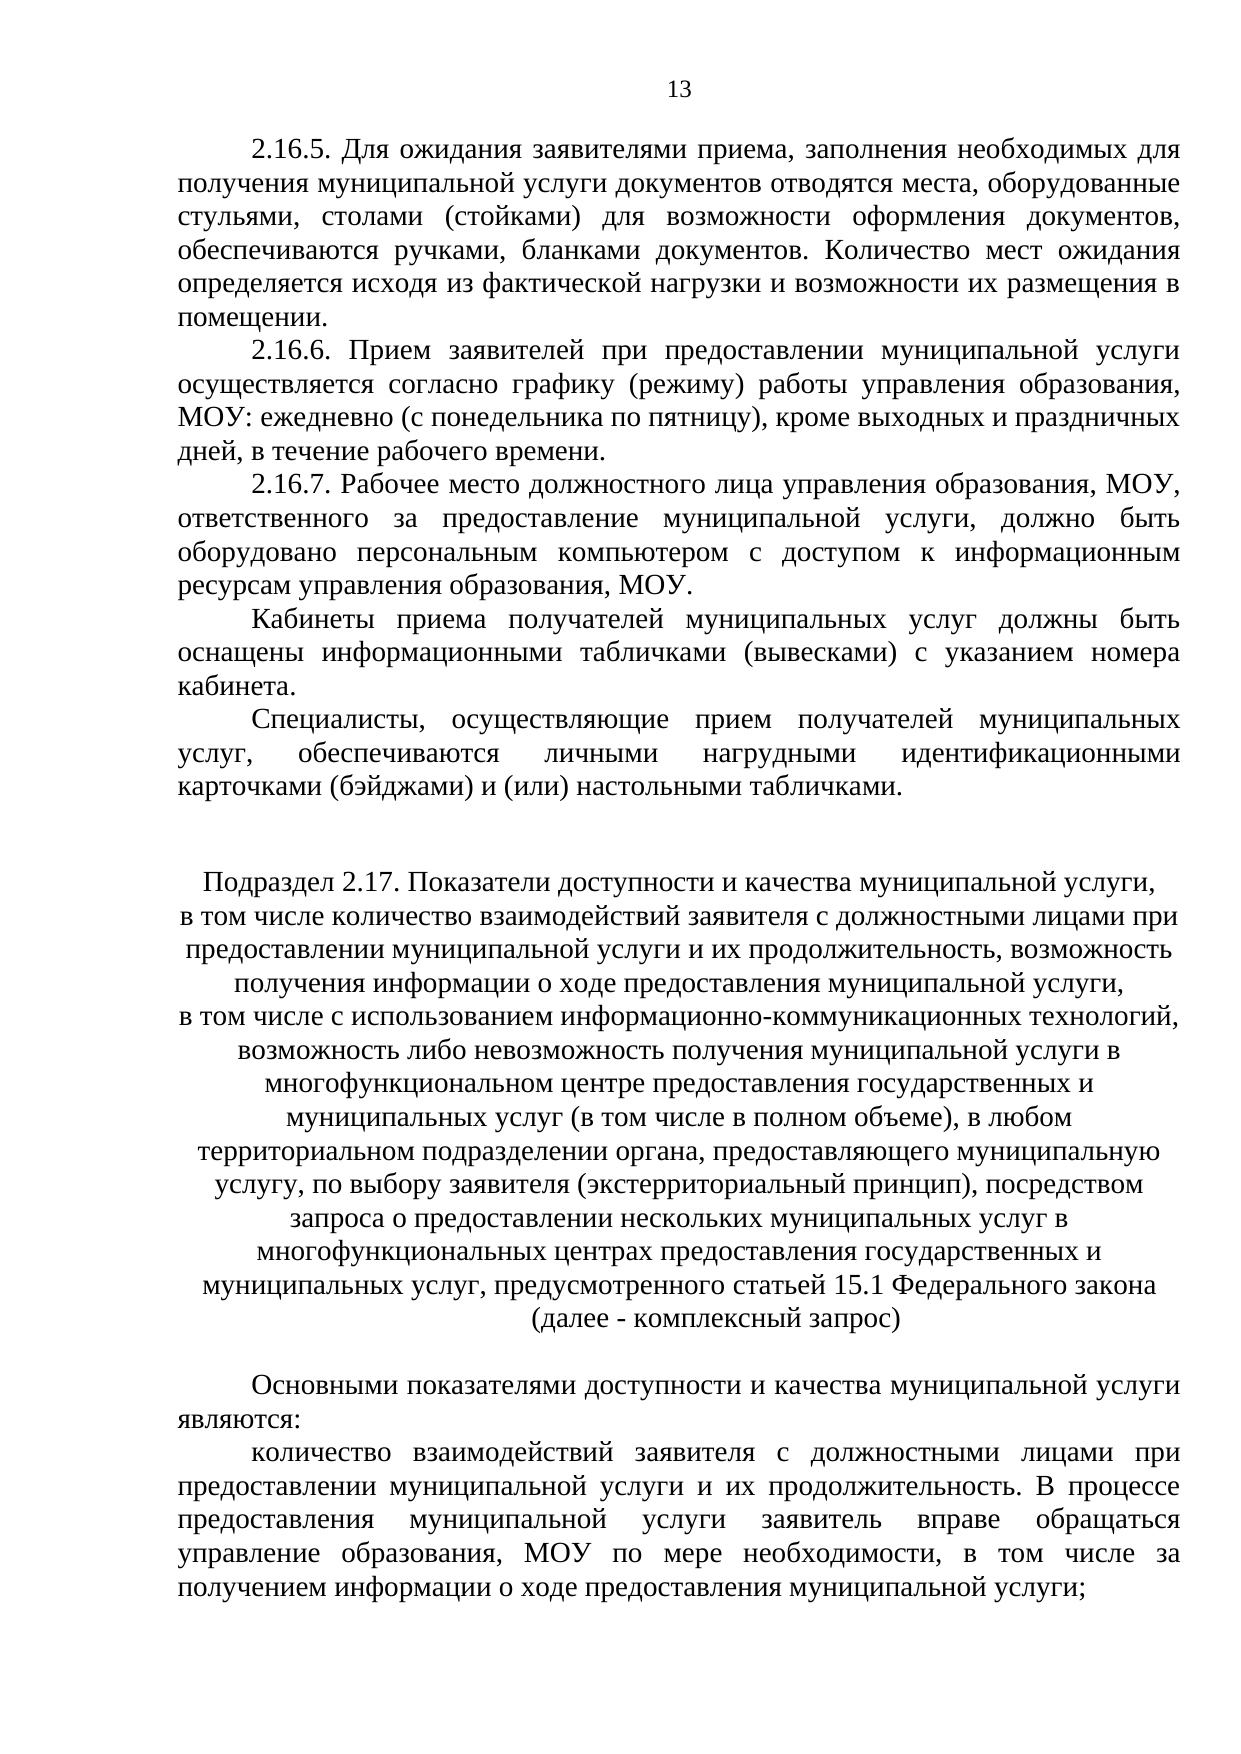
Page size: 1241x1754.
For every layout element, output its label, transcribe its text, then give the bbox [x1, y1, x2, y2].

text в том числе количество взаимодействий заявителя с должностными лицами при [177, 898, 1181, 931]
text 2.16.7. Рабочее место должностного лица управления образования, МОУ, ответственного за предоставление муниципальной услуги, должно быть оборудовано персональным компьютером с доступом к информационным ресурсам управления образования, МОУ. [177, 467, 1181, 601]
text получения информации о ходе предоставления муниципальной услуги, [177, 965, 1181, 998]
text 2.16.6. Прием заявителей при предоставлении муниципальной услуги осуществляется согласно графику (режиму) работы управления образования, МОУ: ежедневно (с понедельника по пятницу), кроме выходных и праздничных дней, в течение рабочего времени. [177, 332, 1181, 467]
text Кабинеты приема получателей муниципальных услуг должны быть оснащены информационными табличками (вывесками) с указанием номера кабинета. [177, 601, 1181, 701]
text в том числе с использованием информационно-коммуникационных технологий, возможность либо невозможность получения муниципальной услуги в [177, 998, 1181, 1066]
text многофункциональном центре предоставления государственных и муниципальных услуг (в том числе в полном объеме), в любом территориальном подразделении органа, предоставляющего муниципальную услугу, по выбору заявителя (экстерриториальный принцип), посредством запроса о предоставлении нескольких муниципальных услуг в многофункциональных центрах предоставления государственных и [177, 1066, 1181, 1267]
text Подраздел 2.17. Показатели доступности и качества муниципальной услуги, [177, 864, 1181, 898]
text предоставлении муниципальной услуги и их продолжительность, возможность [177, 931, 1181, 965]
text 2.16.5. Для ожидания заявителями приема, заполнения необходимых для получения муниципальной услуги документов отводятся места, оборудованные стульями, столами (стойками) для возможности оформления документов, обеспечиваются ручками, бланками документов. Количество мест ожидания определяется исходя из фактической нагрузки и возможности их размещения в помещении. [177, 131, 1181, 332]
text муниципальных услуг, предусмотренного статьей 15.1 Федерального закона [177, 1267, 1181, 1300]
text Основными показателями доступности и качества муниципальной услуги являются: [177, 1367, 1181, 1434]
text Специалисты, осуществляющие прием получателей муниципальных услуг, обеспечиваются личными нагрудными идентификационными карточками (бэйджами) и (или) настольными табличками. [177, 701, 1181, 802]
text количество взаимодействий заявителя с должностными лицами при предоставлении муниципальной услуги и их продолжительность. В процессе предоставления муниципальной услуги заявитель вправе обращаться управление образования, МОУ по мере необходимости, в том числе за получением информации о ходе предоставления муниципальной услуги; [177, 1434, 1181, 1602]
text (далее - комплексный запрос) [177, 1300, 1181, 1334]
